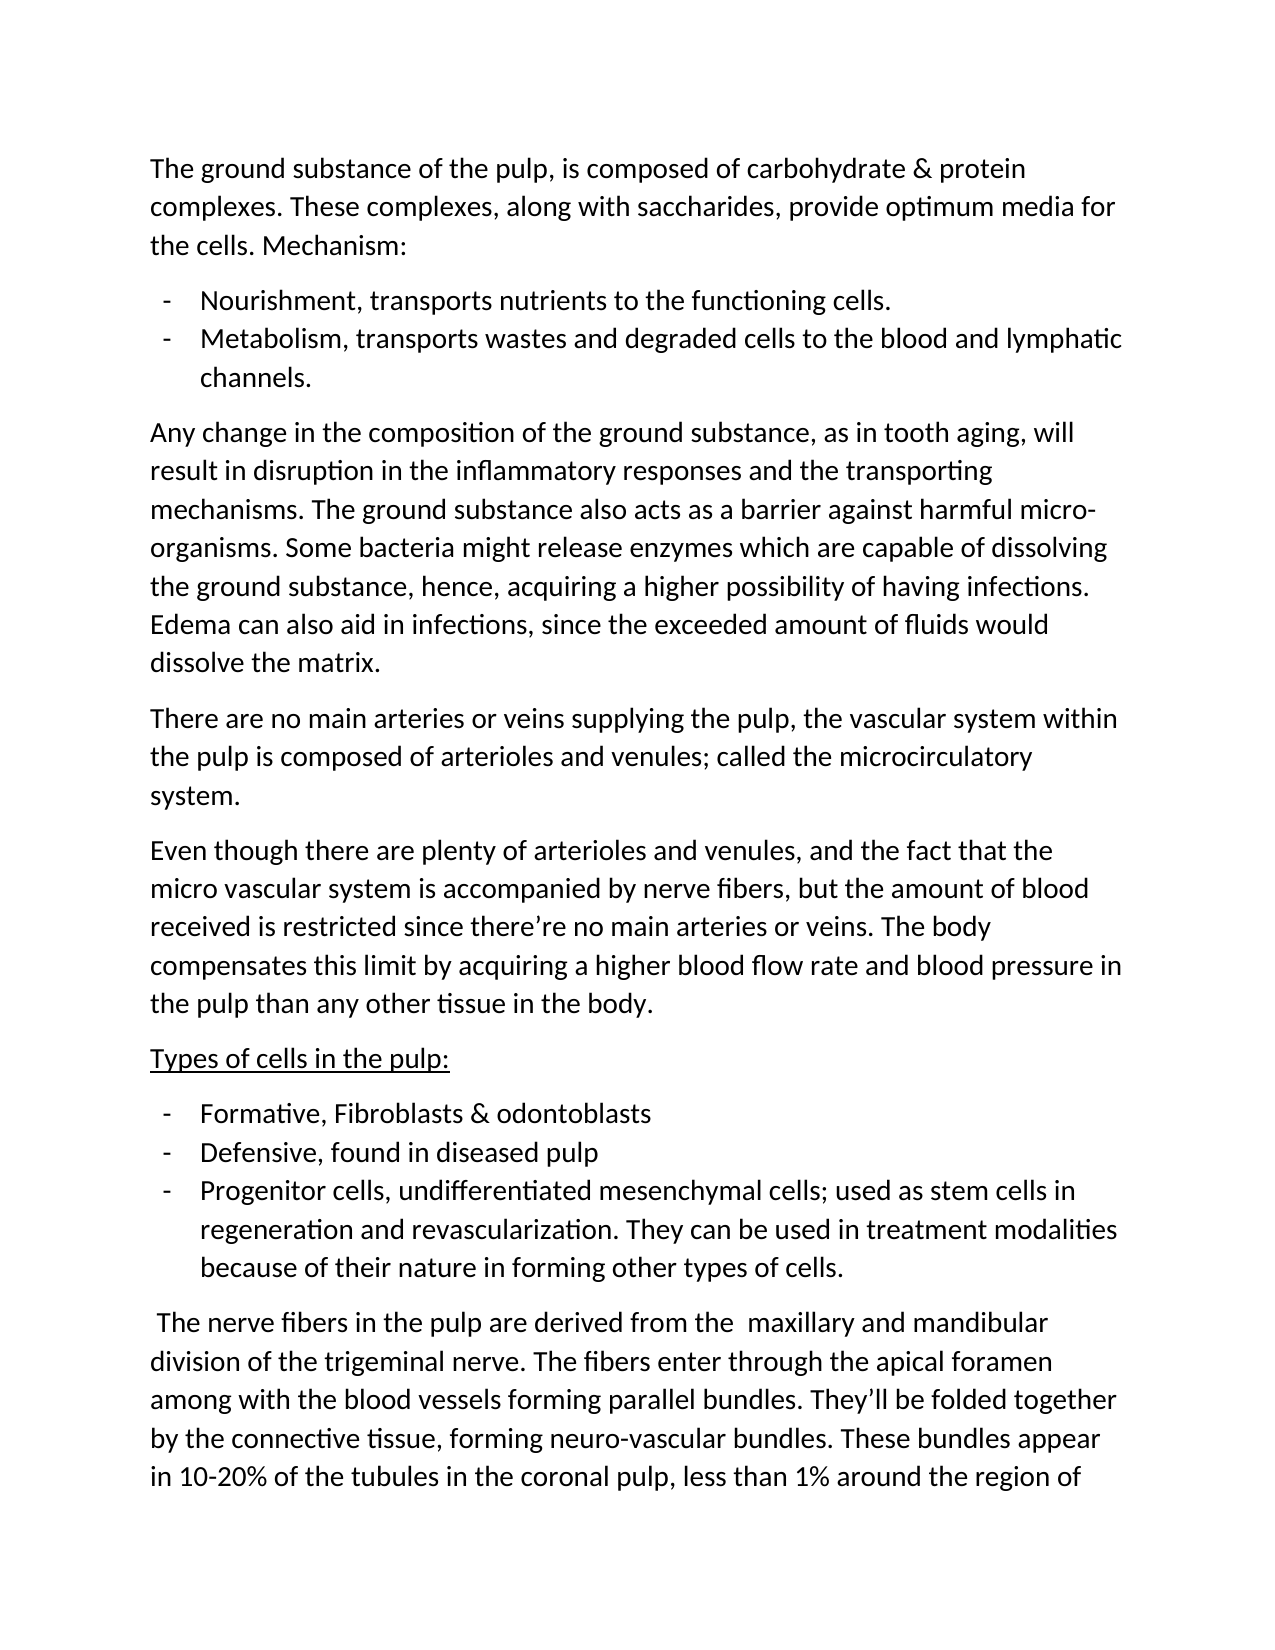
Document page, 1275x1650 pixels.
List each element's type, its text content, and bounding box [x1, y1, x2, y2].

list Metabolism, transports wastes and degraded cells to the blood and lymphatic channels. [162, 320, 1125, 394]
text Even though there are plenty of arterioles and venules, and the fact that the micro vascular system is accompanied by nerve fibers, but the amount of blood received is restricted since there’re no main arteries or veins. The body compensates this limit by acquiring a higher blood flow rate and blood pressure in the pulp than any other tissue in the body. [150, 832, 1125, 1021]
list Defensive, found in diseased pulp [162, 1134, 1125, 1170]
list Progenitor cells, undifferentiated mesenchymal cells; used as stem cells in regeneration and revascularization. They can be used in treatment modalities because of their nature in forming other types of cells. [162, 1172, 1125, 1285]
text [150, 1304, 1125, 1494]
list Formative, Fibroblasts & odontoblasts [162, 1096, 1125, 1131]
list Nourishment, transports nutrients to the functioning cells. [162, 282, 1125, 318]
text Any change in the composition of the ground substance, as in tooth aging, will result in disruption in the inflammatory responses and the transporting mechanisms. The ground substance also acts as a barrier against harmful micro-organisms. Some bacteria might release enzymes which are capable of dissolving the ground substance, hence, acquiring a higher possibility of having infections. Edema can also aid in infections, since the exceeded amount of fluids would dissolve the matrix. [150, 414, 1125, 680]
text Types of cells in the pulp: [150, 1041, 1125, 1076]
text There are no main arteries or veins supplying the pulp, the vascular system within the pulp is composed of arterioles and venules; called the microcirculatory system. [150, 700, 1125, 812]
text The ground substance of the pulp, is composed of carbohydrate & protein complexes. These complexes, along with saccharides, provide optimum media for the cells. Mechanism: [150, 150, 1125, 262]
